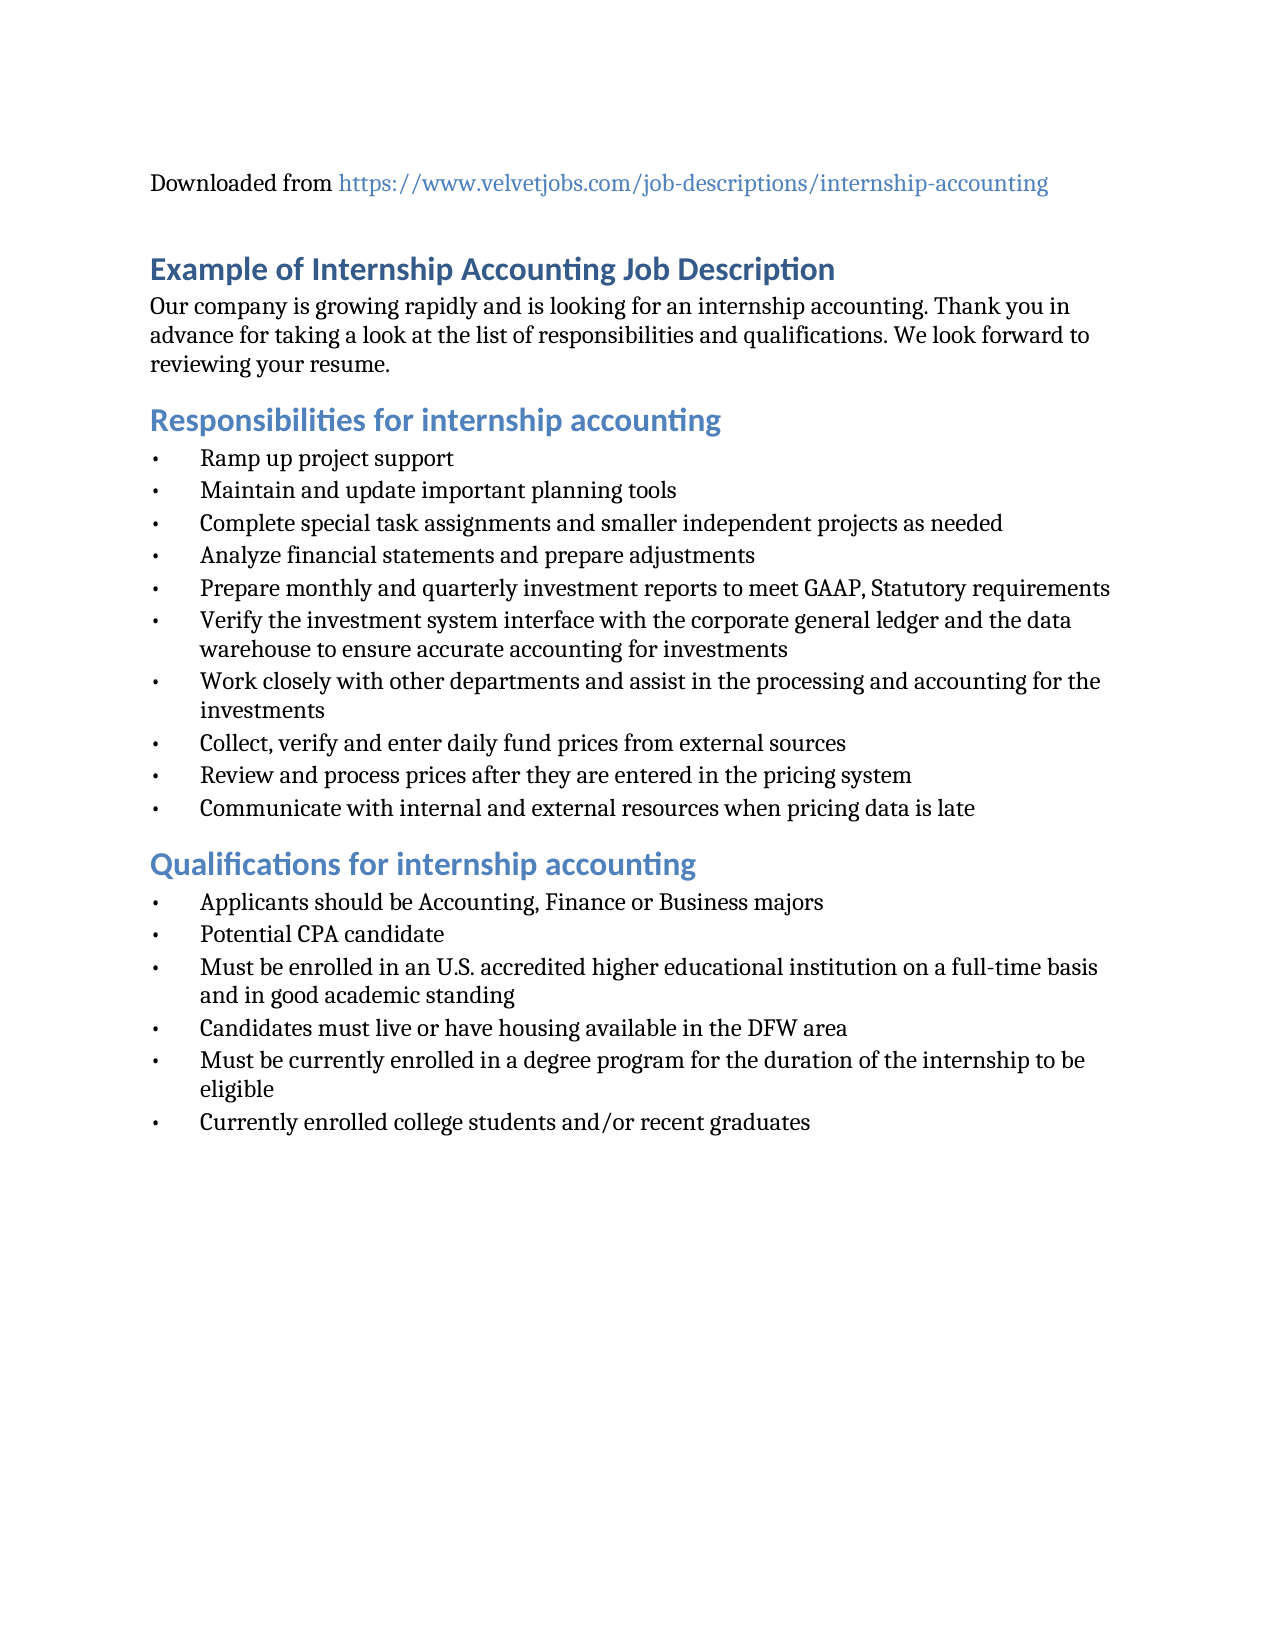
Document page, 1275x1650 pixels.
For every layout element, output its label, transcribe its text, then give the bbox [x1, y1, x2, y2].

list Communicate with internal and external resources when pricing data is late [150, 793, 1125, 822]
text Downloaded from https://www.velvetjobs.com/job-descriptions/internship-accounting [150, 169, 1125, 197]
list Prepare monthly and quarterly investment reports to meet GAAP, Statutory requirements [150, 573, 1125, 602]
list Candidates must live or have housing available in the DFW area [150, 1014, 1125, 1043]
list Analyze financial statements and prepare adjustments [150, 541, 1125, 570]
list Complete special task assignments and smaller independent projects as needed [150, 508, 1125, 537]
list Must be currently enrolled in a degree program for the duration of the internship to be eligible [150, 1046, 1125, 1104]
list Currently enrolled college students and/or recent graduates [150, 1108, 1125, 1136]
subtitle Example of Internship Accounting Job Description [150, 247, 1125, 288]
list Maintain and update important planning tools [150, 476, 1125, 505]
list Collect, verify and enter daily fund prices from external sources [150, 728, 1125, 757]
list Work closely with other departments and assist in the processing and accounting for the investments [150, 667, 1125, 725]
list Must be enrolled in an U.S. accredited higher educational institution on a full-time basis and in good academic standing [150, 953, 1125, 1010]
text Our company is growing rapidly and is looking for an internship accounting. Thank you in advance for taking a look at the list of responsibilities and qualifications. We look forward to reviewing your resume. [150, 292, 1125, 378]
list Verify the investment system interface with the corporate general ledger and the data warehouse to ensure accurate accounting for investments [150, 606, 1125, 663]
list Review and process prices after they are entered in the pricing system [150, 761, 1125, 790]
subtitle Responsibilities for internship accounting [150, 399, 1125, 440]
list Applicants should be Accounting, Finance or Business majors [150, 888, 1125, 916]
list Ramp up project support [150, 443, 1125, 472]
list Potential CPA candidate [150, 920, 1125, 949]
subtitle Qualifications for internship accounting [150, 843, 1125, 884]
